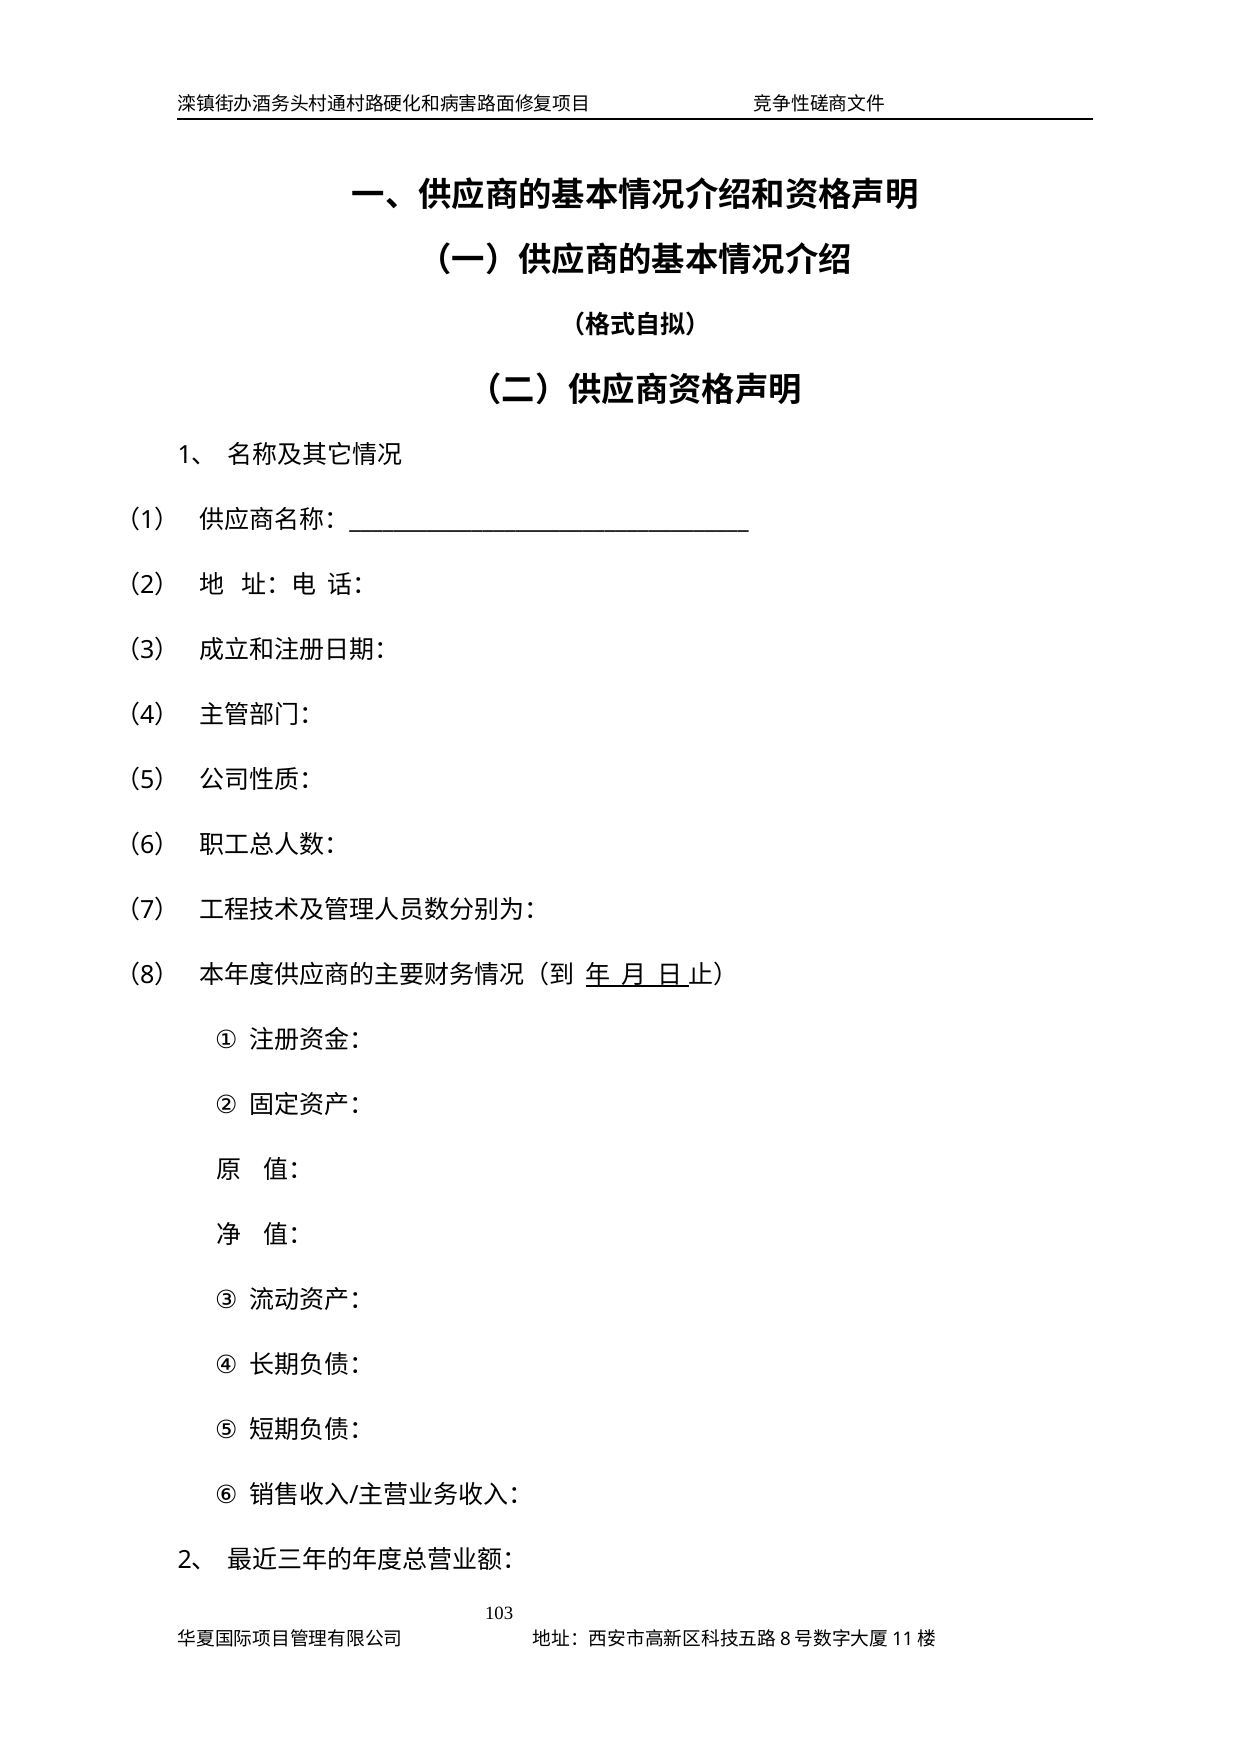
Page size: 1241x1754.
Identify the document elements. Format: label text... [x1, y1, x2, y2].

list 供应商名称：____________________________________ [115, 485, 1093, 550]
list （格式自拟） [177, 290, 1093, 355]
text 一、供应商的基本情况介绍和资格声明 [177, 160, 1093, 225]
list 供应商的基本情况介绍 [177, 225, 1093, 290]
list 销售收入/主营业务收入： [215, 1460, 1093, 1525]
list 本年度供应商的主要财务情况（到 年 月 日 止） [115, 940, 1093, 1005]
list 地 址：电 话： [115, 550, 1093, 615]
list 注册资金： [215, 1005, 1093, 1070]
list 流动资产： [215, 1265, 1093, 1330]
list 固定资产： [215, 1070, 1093, 1135]
list 名称及其它情况 [177, 420, 1093, 485]
text 净 值： [177, 1200, 1093, 1265]
list （二）供应商资格声明 [177, 355, 1093, 420]
list 最近三年的年度总营业额： [177, 1525, 1093, 1590]
text 原 值： [177, 1135, 1093, 1200]
list 公司性质： [115, 745, 1093, 810]
list 职工总人数： [115, 810, 1093, 875]
list 短期负债： [215, 1395, 1093, 1460]
list 主管部门： [115, 680, 1093, 745]
list 长期负债： [215, 1330, 1093, 1395]
list 成立和注册日期： [115, 615, 1093, 680]
list 工程技术及管理人员数分别为： [115, 875, 1093, 940]
